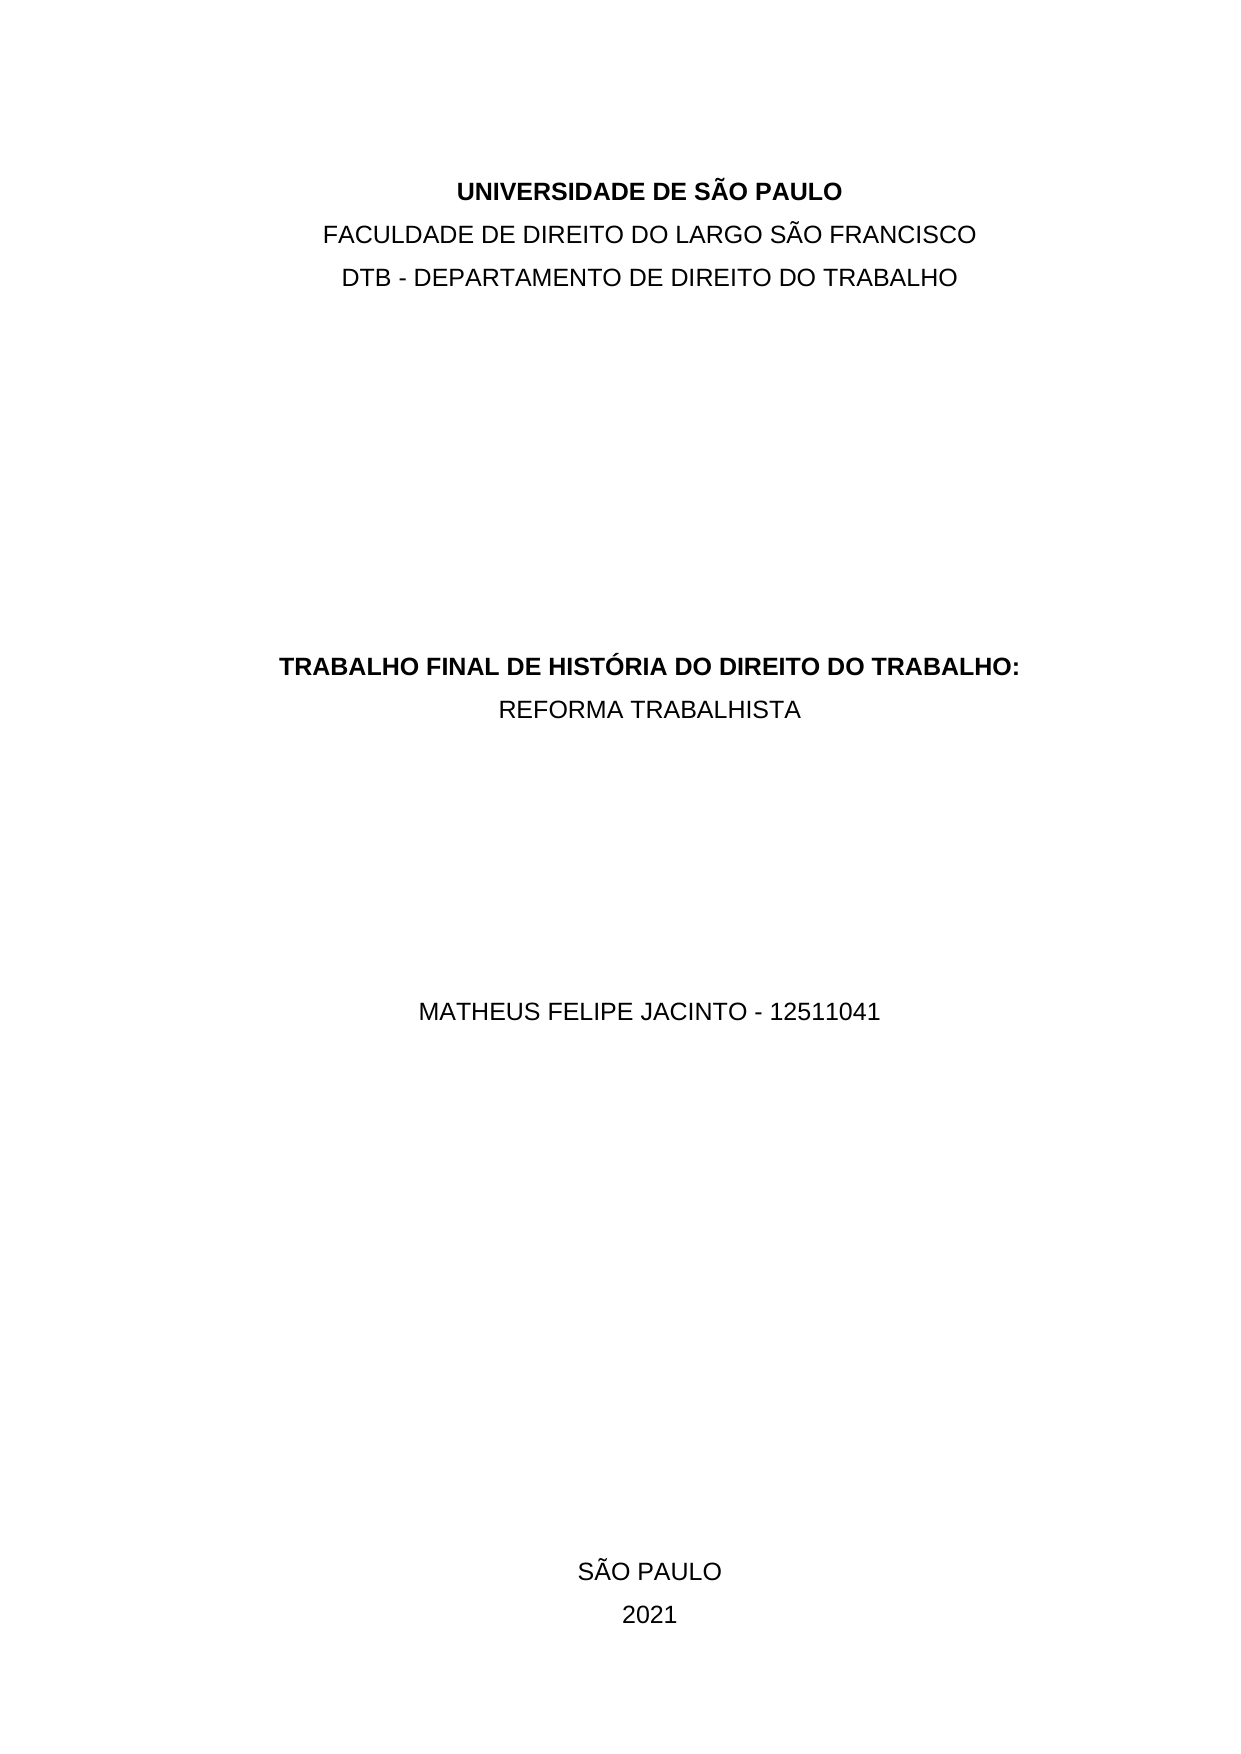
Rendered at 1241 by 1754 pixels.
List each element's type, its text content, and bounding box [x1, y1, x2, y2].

text UNIVERSIDADE DE SÃO PAULO [177, 177, 1122, 206]
text SÃO PAULO [177, 1557, 1122, 1586]
text MATHEUS FELIPE JACINTO - 12511041 [177, 996, 1122, 1025]
text REFORMA TRABALHISTA [177, 694, 1122, 723]
text TRABALHO FINAL DE HISTÓRIA DO DIREITO DO TRABALHO: [177, 651, 1122, 680]
text DTB - DEPARTAMENTO DE DIREITO DO TRABALHO [177, 263, 1122, 292]
text 2021 [177, 1600, 1122, 1629]
text FACULDADE DE DIREITO DO LARGO SÃO FRANCISCO [177, 220, 1122, 249]
